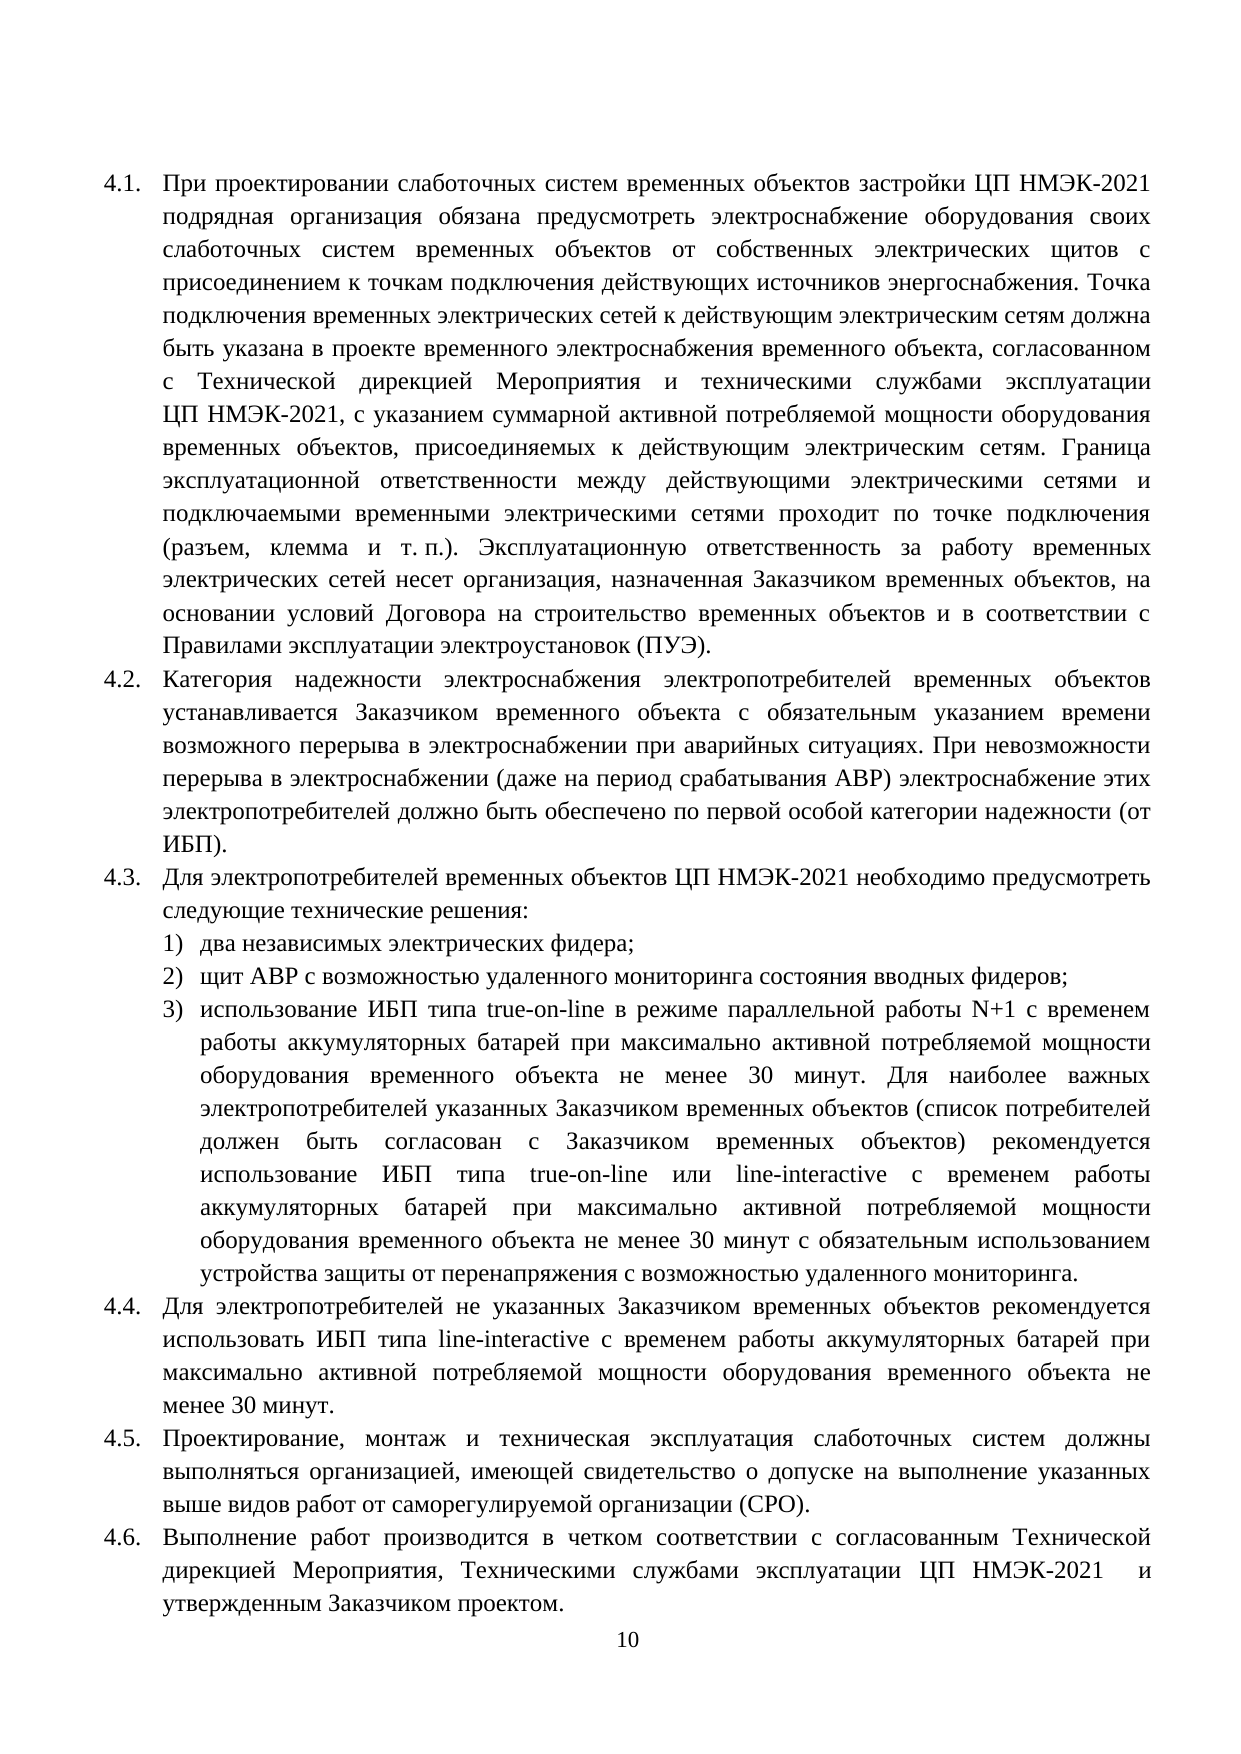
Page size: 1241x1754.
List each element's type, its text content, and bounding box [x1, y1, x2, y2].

list Выполнение работ производится в четком соответствии с согласованным Технической дирекцией Мероприятия, Техническими службами эксплуатации ЦП НМЭК-2021 и утвержденным Заказчиком проектом. [103, 1522, 1152, 1617]
list Проектирование, монтаж и техническая эксплуатация слаботочных систем должны выполняться организацией, имеющей свидетельство о допуске на выполнение указанных выше видов работ от саморегулируемой организации (СРО). [103, 1423, 1152, 1518]
list Категория надежности электроснабжения электропотребителей временных объектов устанавливается Заказчиком временного объекта с обязательным указанием времени возможного перерыва в электроснабжении при аварийных ситуациях. При невозможности перерыва в электроснабжении (даже на период срабатывания АВР) электроснабжение этих электропотребителей должно быть обеспечено по первой особой категории надежности (от ИБП). [103, 664, 1152, 857]
list Для электропотребителей не указанных Заказчиком временных объектов рекомендуется использовать ИБП типа line-interactive с временем работы аккумуляторных батарей при максимально активной потребляемой мощности оборудования временного объекта не менее 30 минут. [103, 1291, 1152, 1419]
list щит АВР с возможностью удаленного мониторинга состояния вводных фидеров; [162, 961, 1152, 989]
list два независимых электрических фидера; [162, 928, 1152, 957]
list При проектировании слаботочных систем временных объектов застройки ЦП НМЭК-2021 подрядная организация обязана предусмотреть электроснабжение оборудования своих слаботочных систем временных объектов от собственных электрических щитов с присоединением к точкам подключения действующих источников энергоснабжения. Точка подключения временных электрических сетей к действующим электрическим сетям должна быть указана в проекте временного электроснабжения временного объекта, согласованном с Технической дирекцией Мероприятия и техническими службами эксплуатации ЦП НМЭК-2021, с указанием суммарной активной потребляемой мощности оборудования временных объектов, присоединяемых к действующим электрическим сетям. Граница эксплуатационной ответственности между действующими электрическими сетями и подключаемыми временными электрическими сетями проходит по точке подключения (разъем, клемма и т. п.). Эксплуатационную ответственность за работу временных электрических сетей несет организация, назначенная Заказчиком временных объектов, на основании условий Договора на строительство временных объектов и в соответствии с Правилами эксплуатации электроустановок (ПУЭ). [103, 168, 1152, 659]
list использование ИБП типа true-on-line в режиме параллельной работы N+1 с временем работы аккумуляторных батарей при максимально активной потребляемой мощности оборудования временного объекта не менее 30 минут. Для наиболее важных электропотребителей указанных Заказчиком временных объектов (список потребителей должен быть согласован с Заказчиком временных объектов) рекомендуется использование ИБП типа true-on-line или line-interactive с временем работы аккумуляторных батарей при максимально активной потребляемой мощности оборудования временного объекта не менее 30 минут с обязательным использованием устройства защиты от перенапряжения с возможностью удаленного мониторинга. [162, 994, 1152, 1287]
list Для электропотребителей временных объектов ЦП НМЭК-2021 необходимо предусмотреть следующие технические решения: [103, 862, 1152, 923]
